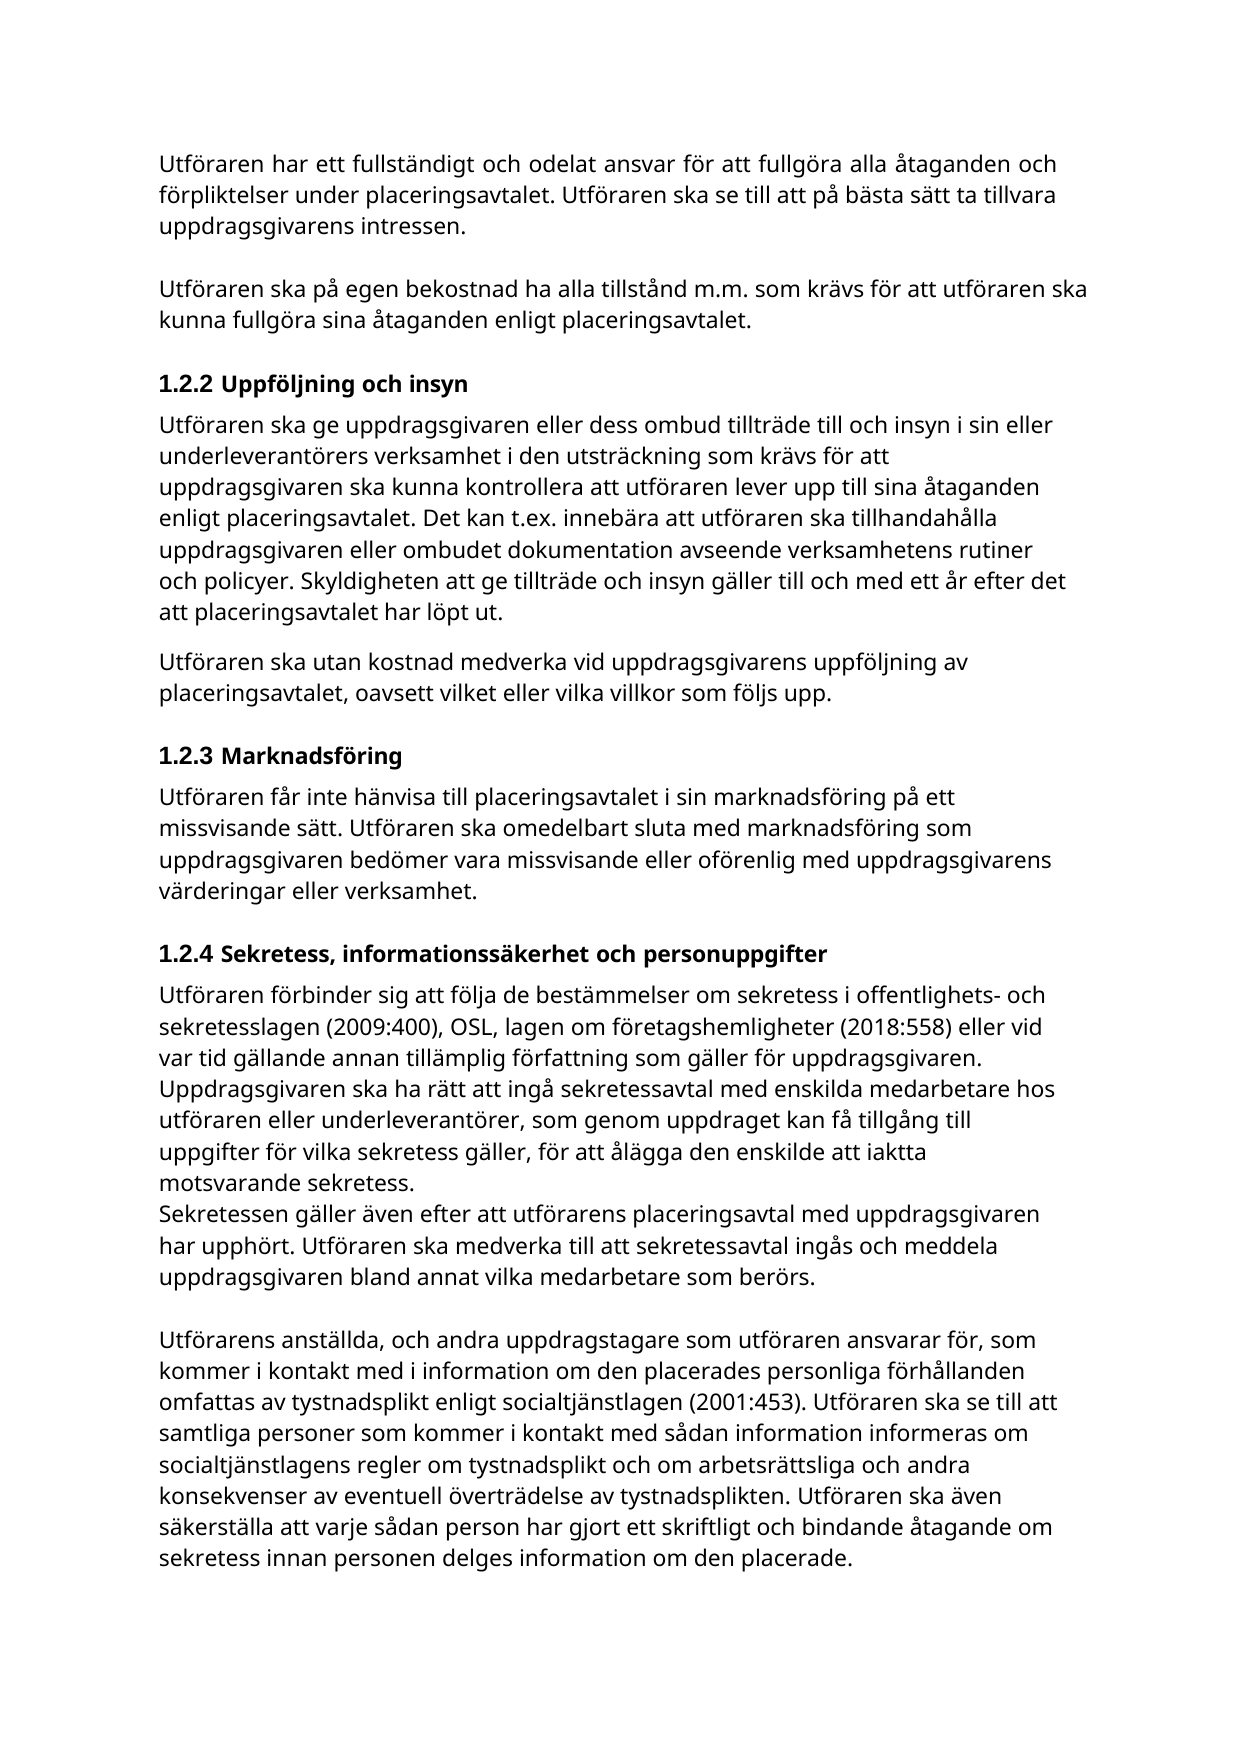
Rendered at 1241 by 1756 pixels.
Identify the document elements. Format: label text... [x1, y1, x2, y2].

subtitle Sekretess, informationssäkerhet och personuppgifter [158, 938, 1093, 969]
subtitle Marknadsföring [158, 740, 1093, 771]
text Utföraren har ett fullständigt och odelat ansvar för att fullgöra alla åtaganden och förpliktelser under placeringsavtalet. Utföraren ska se till att på bästa sätt ta tillvara uppdragsgivarens intressen. [159, 148, 1057, 241]
text Utföraren ska ge uppdragsgivaren eller dess ombud tillträde till och insyn i sin eller underleverantörers verksamhet i den utsträckning som krävs för att uppdragsgivaren ska kunna kontrollera att utföraren lever upp till sina åtaganden enligt placeringsavtalet. Det kan t.ex. innebära att utföraren ska tillhandahålla uppdragsgivaren eller ombudet dokumentation avseende verksamhetens rutiner och policyer. Skyldigheten att ge tillträde och insyn gäller till och med ett år efter det att placeringsavtalet har löpt ut. [159, 409, 1072, 627]
text Utföraren ska utan kostnad medverka vid uppdragsgivarens uppföljning av placeringsavtalet, oavsett vilket eller vilka villkor som följs upp. [159, 646, 1072, 708]
text Utföraren förbinder sig att följa de bestämmelser om sekretess i offentlighets- och sekretesslagen (2009:400), OSL, lagen om företagshemligheter (2018:558) eller vid var tid gällande annan tillämplig författning som gäller för uppdragsgivaren. Uppdragsgivaren ska ha rätt att ingå sekretessavtal med enskilda medarbetare hos utföraren eller underleverantörer, som genom uppdraget kan få tillgång till uppgifter för vilka sekretess gäller, för att ålägga den enskilde att iaktta motsvarande sekretess. [159, 979, 1072, 1198]
text Utföraren får inte hänvisa till placeringsavtalet i sin marknadsföring på ett missvisande sätt. Utföraren ska omedelbart sluta med marknadsföring som uppdragsgivaren bedömer vara missvisande eller oförenlig med uppdragsgivarens värderingar eller verksamhet. [159, 781, 1081, 906]
text Sekretessen gäller även efter att utförarens placeringsavtal med uppdragsgivaren har upphört. Utföraren ska medverka till att sekretessavtal ingås och meddela uppdragsgivaren bland annat vilka medarbetare som berörs. [159, 1198, 1072, 1292]
subtitle Uppföljning och insyn [158, 367, 1093, 399]
text Utföraren ska på egen bekostnad ha alla tillstånd m.m. som krävs för att utföraren ska kunna fullgöra sina åtaganden enligt placeringsavtalet. [159, 273, 1093, 335]
text Utförarens anställda, och andra uppdragstagare som utföraren ansvarar för, som kommer i kontakt med i information om den placerades personliga förhållanden omfattas av tystnadsplikt enligt socialtjänstlagen (2001:453). Utföraren ska se till att samtliga personer som kommer i kontakt med sådan information informeras om socialtjänstlagens regler om tystnadsplikt och om arbetsrättsliga och andra konsekvenser av eventuell överträdelse av tystnadsplikten. Utföraren ska även säkerställa att varje sådan person har gjort ett skriftligt och bindande åtagande om sekretess innan personen delges information om den placerade. [159, 1324, 1081, 1574]
